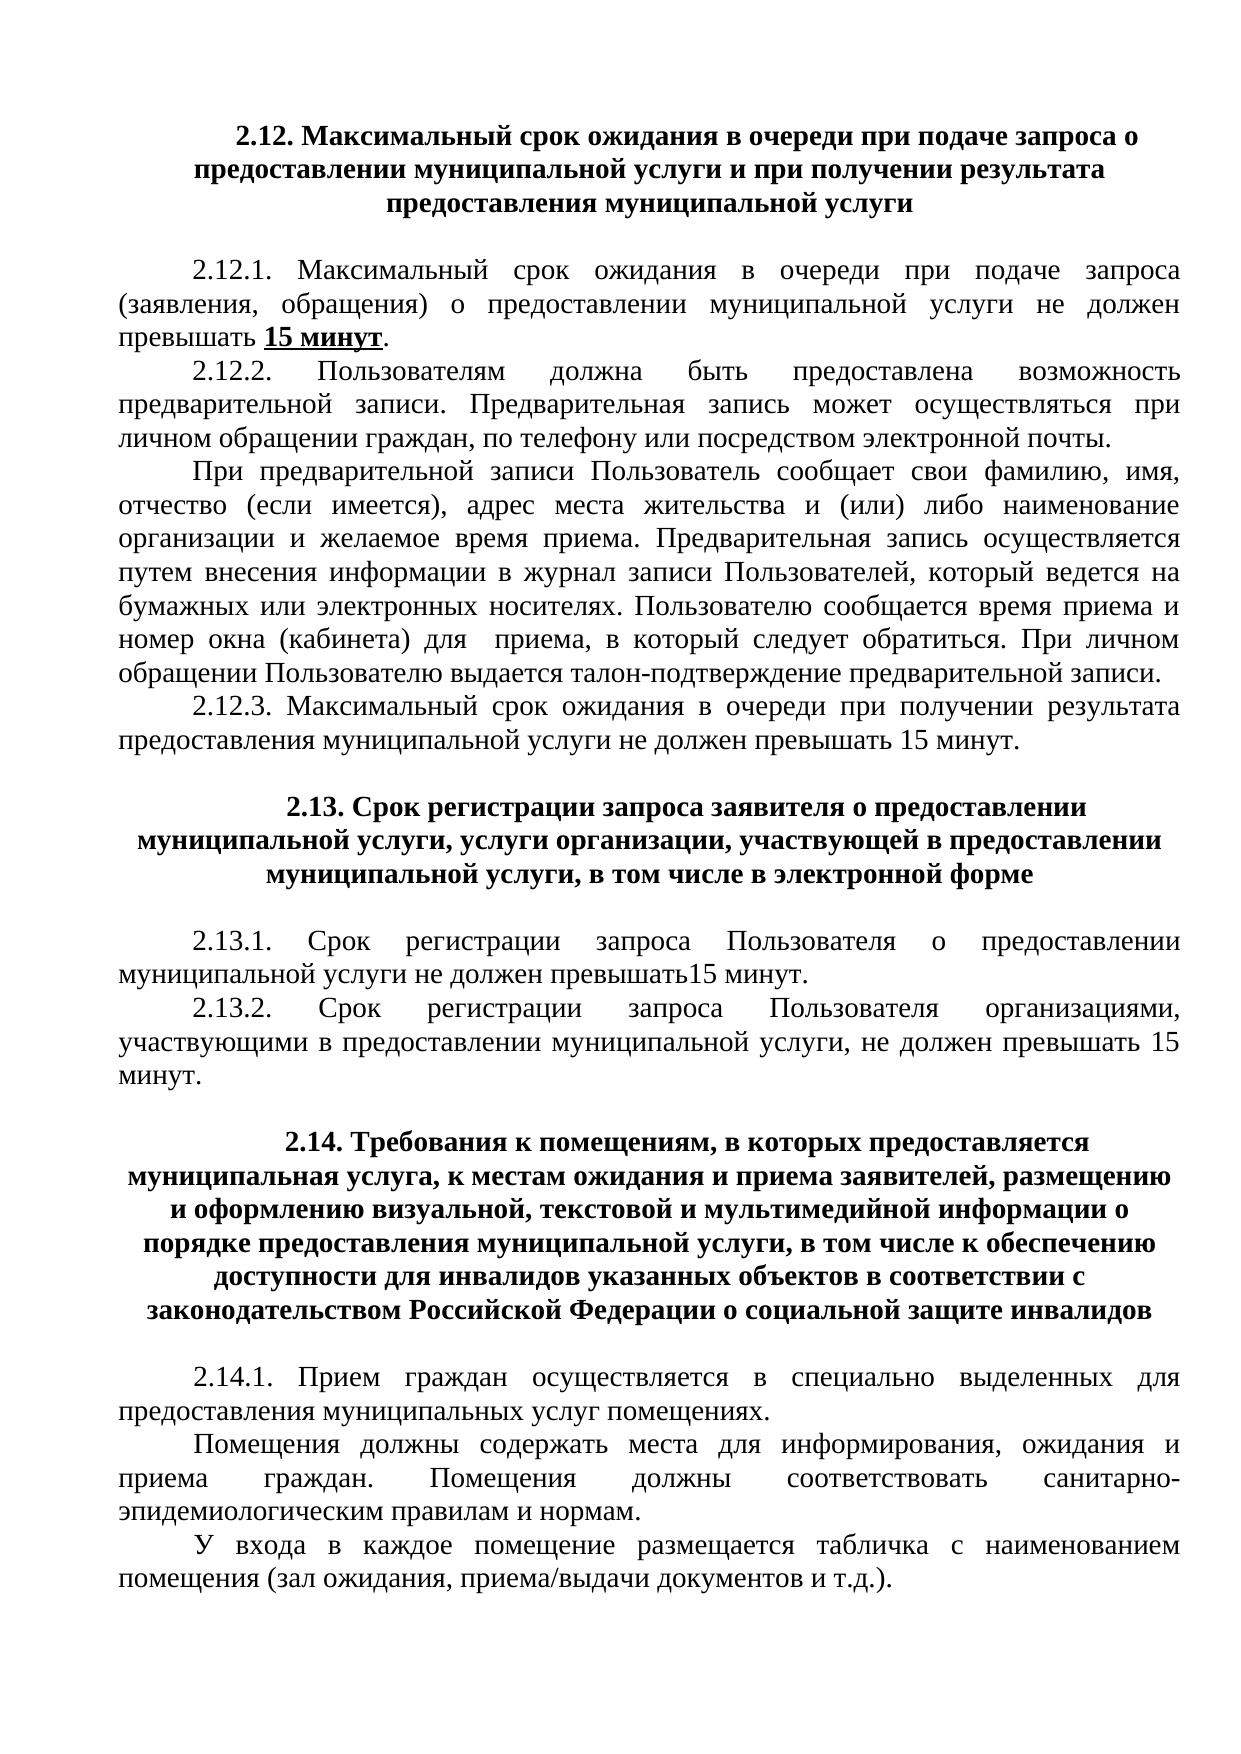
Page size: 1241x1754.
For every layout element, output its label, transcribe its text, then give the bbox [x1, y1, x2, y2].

text 2.12.3. Максимальный срок ожидания в очереди при получении результата предоставления муниципальной услуги не должен превышать 15 минут. [118, 688, 1181, 755]
text 2.13.2. Срок регистрации запроса Пользователя организациями, участвующими в предоставлении муниципальной услуги, не должен превышать 15 минут. [118, 990, 1181, 1091]
text Помещения должны содержать места для информирования, ожидания и приема граждан. Помещения должны соответствовать санитарно-эпидемиологическим правилам и нормам. [118, 1426, 1181, 1527]
text 2.14.1. Прием граждан осуществляется в специально выделенных для предоставления муниципальных услуг помещениях. [118, 1359, 1181, 1426]
text 2.14. Требования к помещениям, в которых предоставляется муниципальная услуга, к местам ожидания и приема заявителей, размещению и оформлению визуальной, текстовой и мультимедийной информации о порядке предоставления муниципальной услуги, в том числе к обеспечению доступности для инвалидов указанных объектов в соответствии с законодательством Российской Федерации о социальной защите инвалидов [118, 1124, 1181, 1326]
text При предварительной записи Пользователь сообщает свои фамилию, имя, отчество (если имеется), адрес места жительства и (или) либо наименование организации и желаемое время приема. Предварительная запись осуществляется путем внесения информации в журнал записи Пользователей, который ведется на бумажных или электронных носителях. Пользователю сообщается время приема и номер окна (кабинета) для приема, в который следует обратиться. При личном обращении Пользователю выдается талон-подтверждение предварительной записи. [118, 453, 1181, 688]
text У входа в каждое помещение размещается табличка с наименованием помещения (зал ожидания, приема/выдачи документов и т.д.). [118, 1527, 1181, 1594]
text 2.12.2. Пользователям должна быть предоставлена возможность предварительной записи. Предварительная запись может осуществляться при личном обращении граждан, по телефону или посредством электронной почты. [118, 353, 1181, 453]
text 2.13.1. Срок регистрации запроса Пользователя о предоставлении муниципальной услуги не должен превышать15 минут. [118, 923, 1181, 990]
text 2.13. Срок регистрации запроса заявителя о предоставлении муниципальной услуги, услуги организации, участвующей в предоставлении муниципальной услуги, в том числе в электронной форме [118, 789, 1181, 889]
text 2.12. Максимальный срок ожидания в очереди при подаче запроса о предоставлении муниципальной услуги и при получении результата предоставления муниципальной услуги [118, 118, 1181, 219]
text 2.12.1. Максимальный срок ожидания в очереди при подаче запроса (заявления, обращения) о предоставлении муниципальной услуги не должен превышать 15 минут. [118, 252, 1181, 353]
